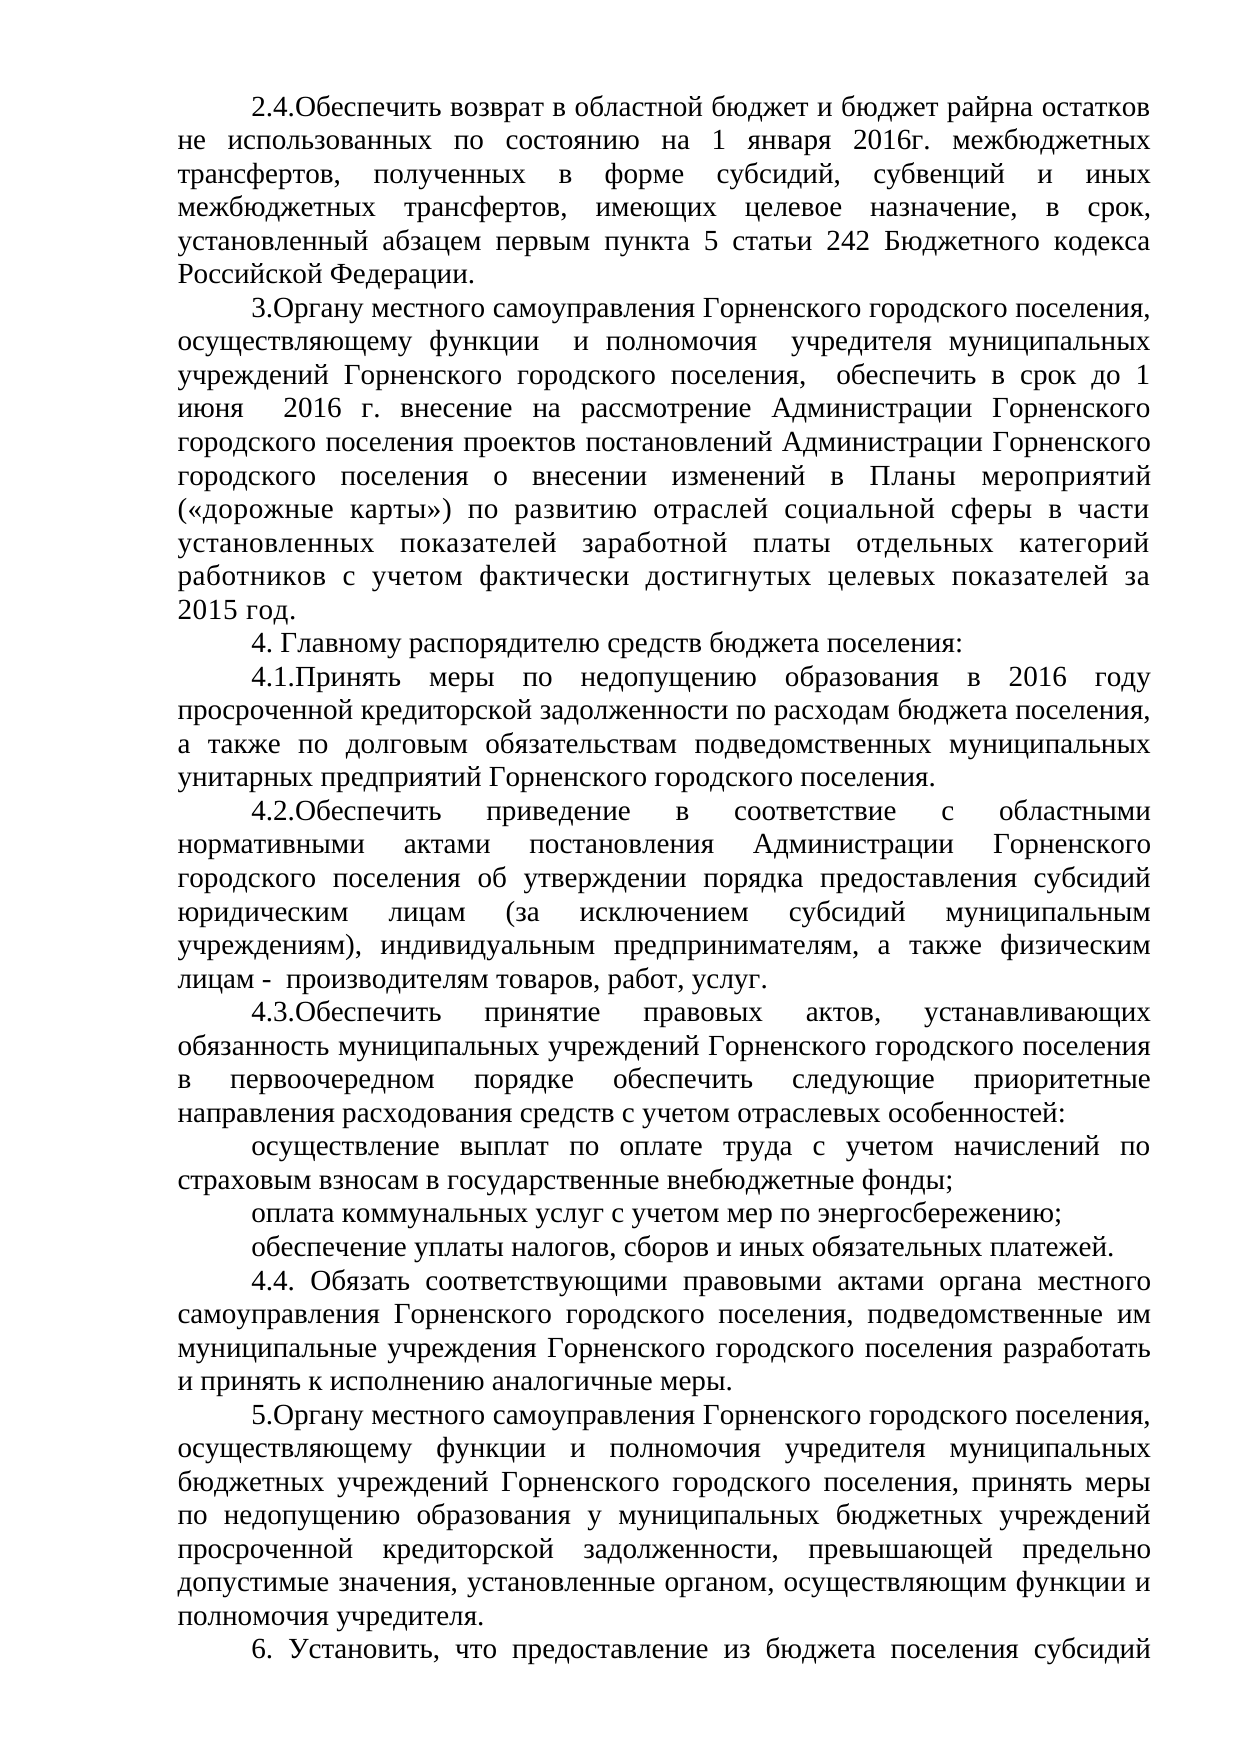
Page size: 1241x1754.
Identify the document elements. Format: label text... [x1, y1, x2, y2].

text 3.Органу местного самоуправления Горненского городского поселения, осуществляющему функции и полномочия учредителя муниципальных учреждений Горненского городского поселения, обеспечить в срок до 1 июня 2016 г. внесение на рассмотрение Администрации Горненского городского поселения проектов постановлений Администрации Горненского городского поселения о внесении изменений в Планы мероприятий («дорожные карты») по развитию отраслей социальной сферы в части установленных показателей заработной платы отдельных категорий работников с учетом фактически достигнутых целевых показателей за 2015 год. [177, 290, 1152, 625]
text оплата коммунальных услуг с учетом мер по энергосбережению; [177, 1196, 1152, 1229]
text 4.3.Обеспечить принятие правовых актов, устанавливающих обязанность муниципальных учреждений Горненского городского поселения в первоочередном порядке обеспечить следующие приоритетные направления расходования средств с учетом отраслевых особенностей: [177, 994, 1152, 1128]
text 2.4.Обеспечить возврат в областной бюджет и бюджет райрна остатков не использованных по состоянию на 1 января 2016г. межбюджетных трансфертов, полученных в форме субсидий, субвенций и иных межбюджетных трансфертов, имеющих целевое назначение, в срок, установленный абзацем первым пункта 5 статьи 242 Бюджетного кодекса Российской Федерации. [177, 89, 1152, 290]
text 5.Органу местного самоуправления Горненского городского поселения, осуществляющему функции и полномочия учредителя муниципальных бюджетных учреждений Горненского городского поселения, принять меры по недопущению образования у муниципальных бюджетных учреждений просроченной кредиторской задолженности, превышающей предельно допустимые значения, установленные органом, осуществляющим функции и полномочия учредителя. [177, 1397, 1152, 1632]
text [177, 1632, 1152, 1665]
text 4. Главному распорядителю средств бюджета поселения: [177, 625, 1152, 659]
text обеспечение уплаты налогов, сборов и иных обязательных платежей. [177, 1229, 1152, 1263]
text 4.4. Обязать соответствующими правовыми актами органа местного самоуправления Горненского городского поселения, подведомственные им муниципальные учреждения Горненского городского поселения разработать и принять к исполнению аналогичные меры. [177, 1263, 1152, 1397]
text 4.1.Принять меры по недопущению образования в 2016 году просроченной кредиторской задолженности по расходам бюджета поселения, а также по долговым обязательствам подведомственных муниципальных унитарных предприятий Горненского городского поселения. [177, 659, 1152, 793]
text осуществление выплат по оплате труда с учетом начислений по страховым взносам в государственные внебюджетные фонды; [177, 1128, 1152, 1196]
text 4.2.Обеспечить приведение в соответствие с областными нормативными актами постановления Администрации Горненского городского поселения об утверждении порядка предоставления субсидий юридическим лицам (за исключением субсидий муниципальным учреждениям), индивидуальным предпринимателям, а также физическим лицам - производителям товаров, работ, услуг. [177, 793, 1152, 994]
